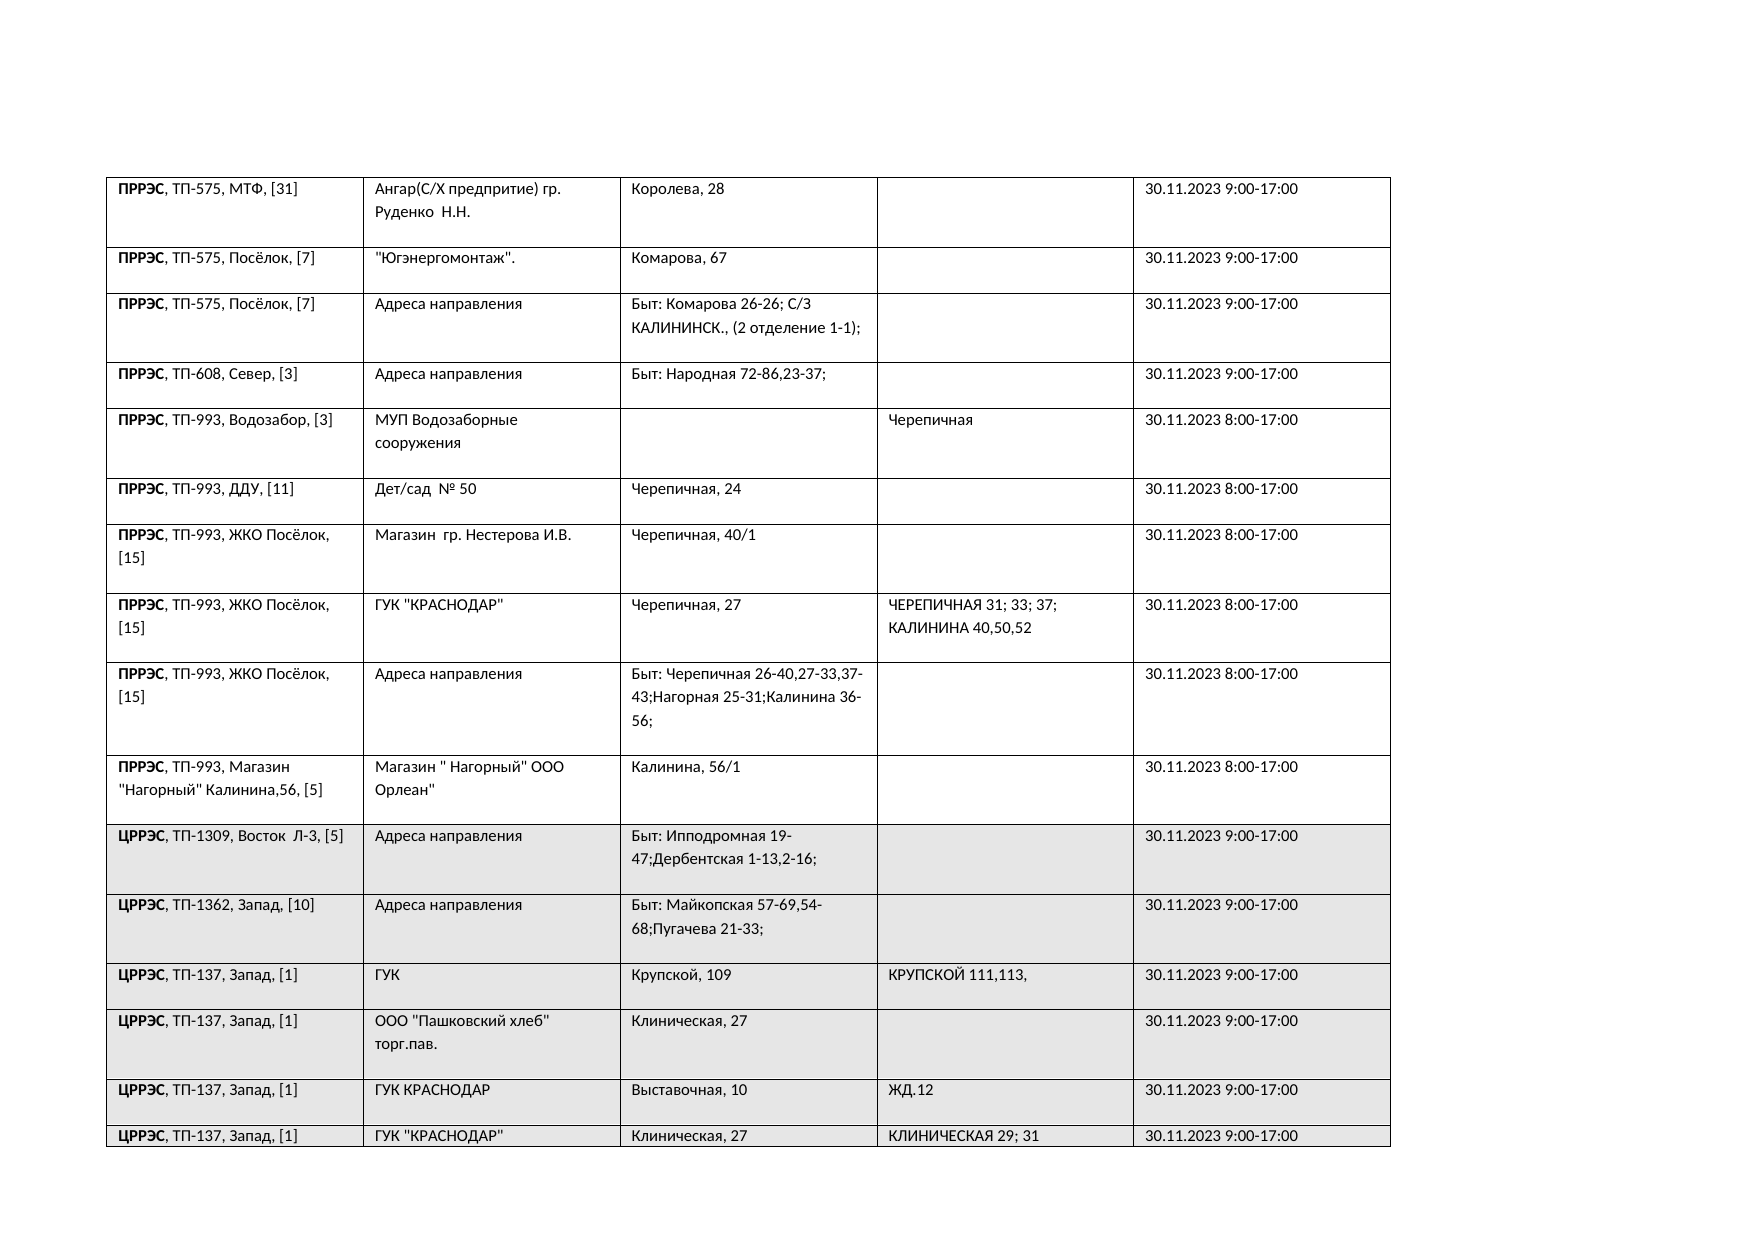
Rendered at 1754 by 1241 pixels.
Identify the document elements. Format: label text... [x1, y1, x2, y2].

table_cell 30.11.2023 9:00-17:00 [1134, 964, 1390, 1009]
table_cell Магазин гр. Нестерова И.В. [364, 525, 620, 593]
table_cell Черепичная, 24 [621, 479, 877, 523]
table_cell Комарова, 67 [621, 248, 877, 293]
table_cell Крупской, 109 [621, 964, 877, 1009]
table_cell 30.11.2023 9:00-17:00 [1134, 363, 1390, 408]
table_cell ПРРЭС, ТП-993, Водозабор, [3] [107, 409, 363, 477]
table_cell [878, 248, 1133, 293]
table_cell 30.11.2023 8:00-17:00 [1134, 525, 1390, 593]
table_cell 30.11.2023 9:00-17:00 [1134, 895, 1390, 963]
table_cell 30.11.2023 8:00-17:00 [1134, 479, 1390, 523]
table_cell [878, 363, 1133, 408]
table_cell Адреса направления [364, 663, 620, 755]
table_cell [878, 663, 1133, 755]
table_cell ПРРЭС, ТП-575, Посёлок, [7] [107, 294, 363, 362]
table_cell Адреса направления [364, 294, 620, 362]
table_cell ЖД.12 [878, 1080, 1133, 1124]
table_cell [878, 525, 1133, 593]
table_cell [878, 1010, 1133, 1078]
table_cell [878, 825, 1133, 894]
table_cell 30.11.2023 9:00-17:00 [1134, 248, 1390, 293]
table_cell Адреса направления [364, 825, 620, 894]
table_cell [621, 409, 877, 477]
table_cell Магазин " Нагорный" ООО Орлеан" [364, 756, 620, 824]
table_cell ЧЕРЕПИЧНАЯ 31; 33; 37; КАЛИНИНА 40,50,52 [878, 594, 1133, 662]
table_cell ЦРРЭС, ТП-137, Запад, [1] [107, 1080, 363, 1124]
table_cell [107, 1126, 363, 1146]
table_cell ЦРРЭС, ТП-137, Запад, [1] [107, 1010, 363, 1078]
table_cell Королева, 28 [621, 178, 877, 247]
table_cell Клиническая, 27 [621, 1126, 877, 1146]
table_cell 30.11.2023 8:00-17:00 [1134, 663, 1390, 755]
table_cell Быт: Народная 72-86,23-37; [621, 363, 877, 408]
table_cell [1134, 1126, 1390, 1146]
table_cell Адреса направления [364, 363, 620, 408]
table_cell Дет/сад № 50 [364, 479, 620, 523]
table_cell Быт: Ипподромная 19-47;Дербентская 1-13,2-16; [621, 825, 877, 894]
table_cell ПРРЭС, ТП-575, МТФ, [31] [107, 178, 363, 247]
table_cell 30.11.2023 8:00-17:00 [1134, 409, 1390, 477]
table_cell ПРРЭС, ТП-993, ЖКО Посёлок, [15] [107, 663, 363, 755]
table_cell ЦРРЭС, ТП-137, Запад, [1] [107, 964, 363, 1009]
table_cell ПРРЭС, ТП-993, ДДУ, [11] [107, 479, 363, 523]
table_cell [878, 294, 1133, 362]
table_cell МУП Водозаборные сооружения [364, 409, 620, 477]
table_cell [878, 756, 1133, 824]
table_cell 30.11.2023 9:00-17:00 [1134, 294, 1390, 362]
table_cell 30.11.2023 9:00-17:00 [1134, 825, 1390, 894]
table_cell ГУК "КРАСНОДАР" [364, 594, 620, 662]
table_cell Быт: Майкопская 57-69,54-68;Пугачева 21-33; [621, 895, 877, 963]
table_cell 30.11.2023 9:00-17:00 [1134, 1080, 1390, 1124]
table_cell Быт: Комарова 26-26; С/З КАЛИНИНСК., (2 отделение 1-1); [621, 294, 877, 362]
table_cell [878, 895, 1133, 963]
table_cell ЦРРЭС, ТП-1309, Восток Л-3, [5] [107, 825, 363, 894]
table_cell Черепичная, 40/1 [621, 525, 877, 593]
table_cell Адреса направления [364, 895, 620, 963]
table_cell ЦРРЭС, ТП-1362, Запад, [10] [107, 895, 363, 963]
table_cell 30.11.2023 9:00-17:00 [1134, 1010, 1390, 1078]
table_cell 30.11.2023 8:00-17:00 [1134, 756, 1390, 824]
table_cell ПРРЭС, ТП-993, ЖКО Посёлок, [15] [107, 525, 363, 593]
table_cell Выставочная, 10 [621, 1080, 877, 1124]
table_cell [878, 479, 1133, 523]
table_cell Черепичная [878, 409, 1133, 477]
table_cell ГУК "КРАСНОДАР" [364, 1126, 620, 1146]
table_cell 30.11.2023 8:00-17:00 [1134, 594, 1390, 662]
table_cell ПРРЭС, ТП-993, ЖКО Посёлок, [15] [107, 594, 363, 662]
table_cell КРУПСКОЙ 111,113, [878, 964, 1133, 1009]
table_cell Ангар(С/Х предпритие) гр. Руденко Н.Н. [364, 178, 620, 247]
table_cell Черепичная, 27 [621, 594, 877, 662]
table_cell ГУК [364, 964, 620, 1009]
table_cell ПРРЭС, ТП-993, Магазин "Нагорный" Калинина,56, [5] [107, 756, 363, 824]
table_cell ООО "Пашковский хлеб" торг.пав. [364, 1010, 620, 1078]
table_cell Клиническая, 27 [621, 1010, 877, 1078]
table_cell [878, 178, 1133, 247]
table_cell ПРРЭС, ТП-608, Север, [3] [107, 363, 363, 408]
table_cell ПРРЭС, ТП-575, Посёлок, [7] [107, 248, 363, 293]
table_cell Калинина, 56/1 [621, 756, 877, 824]
table_cell Быт: Черепичная 26-40,27-33,37-43;Нагорная 25-31;Калинина 36-56; [621, 663, 877, 755]
table_cell ГУК КРАСНОДАР [364, 1080, 620, 1124]
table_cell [1134, 178, 1390, 247]
table_cell КЛИНИЧЕСКАЯ 29; 31 [878, 1126, 1133, 1146]
table_cell "Югэнергомонтаж". [364, 248, 620, 293]
